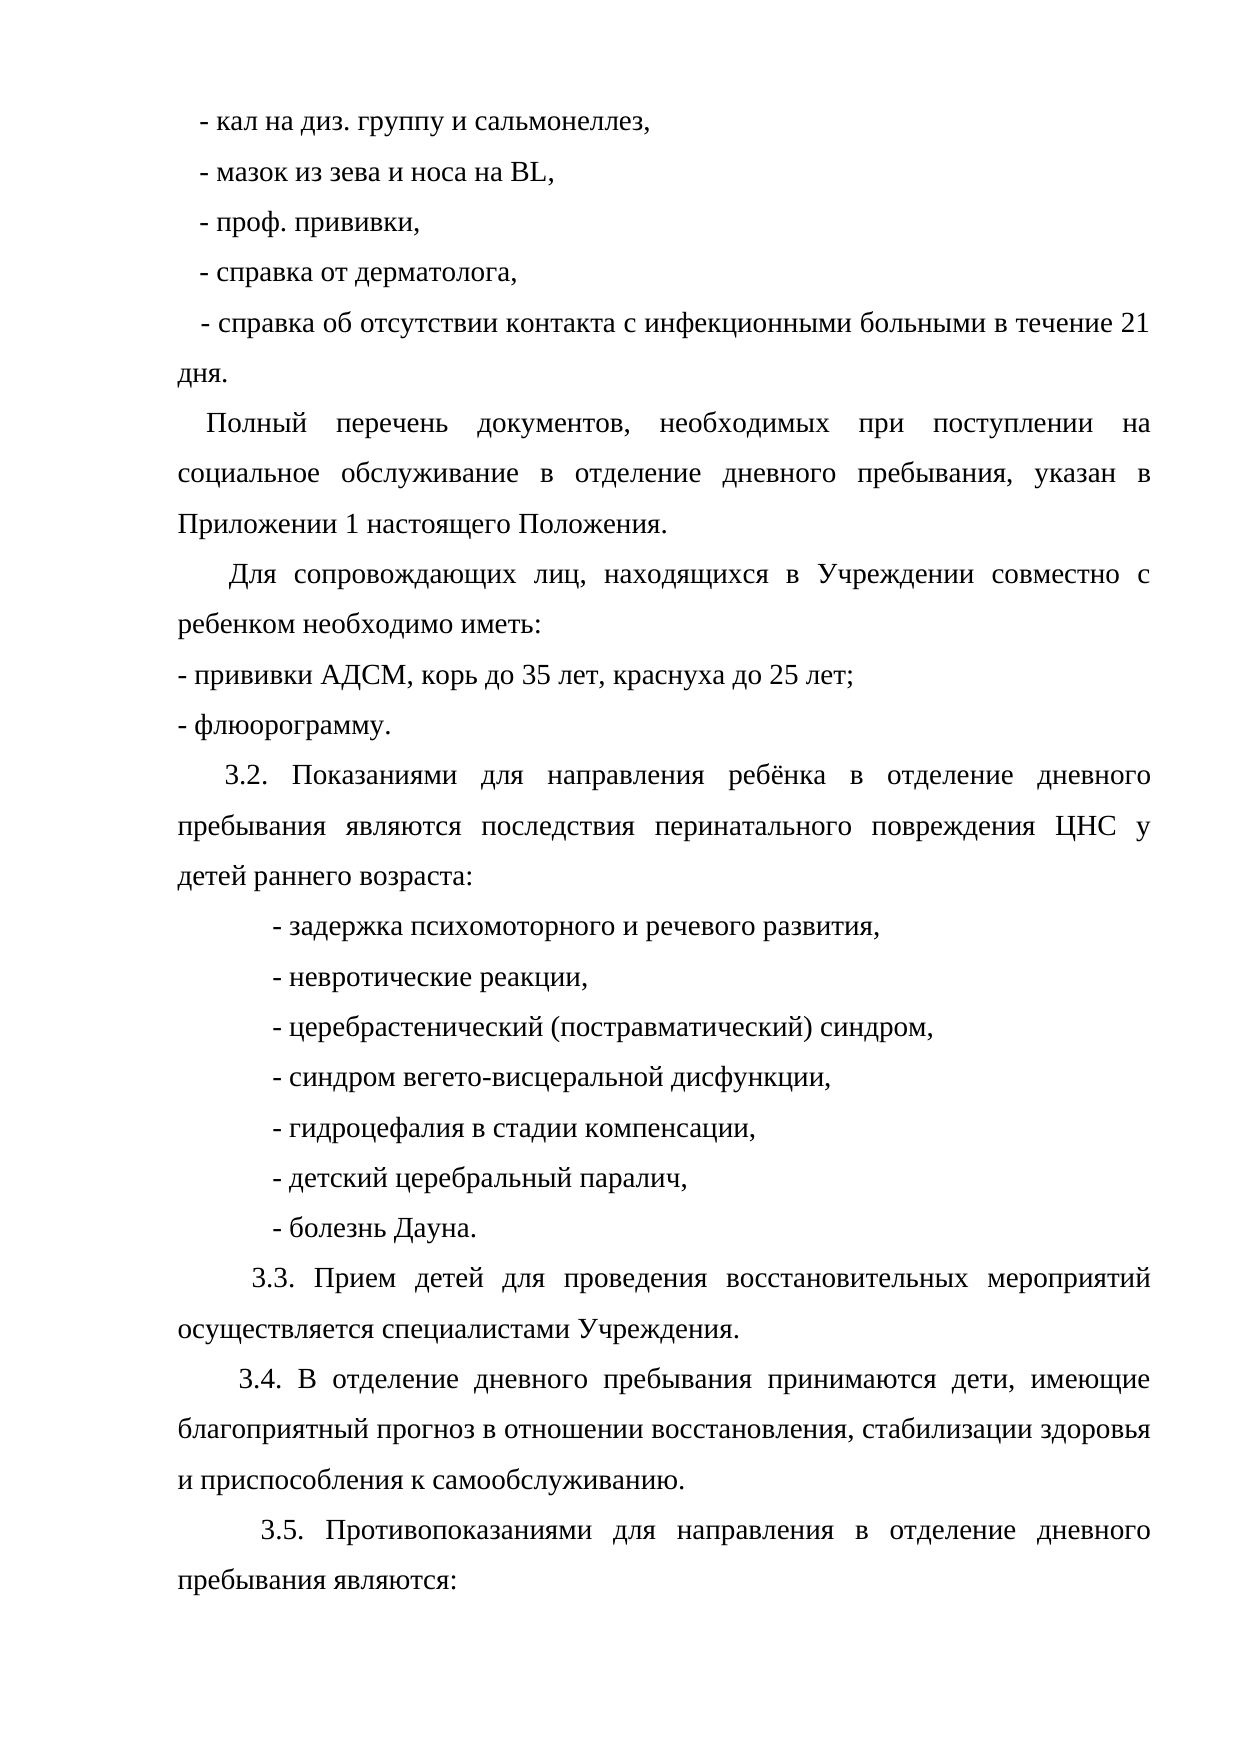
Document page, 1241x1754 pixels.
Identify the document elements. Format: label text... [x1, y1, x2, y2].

text 3.3. Прием детей для проведения восстановительных мероприятий осуществляется специалистами Учреждения. [177, 1261, 1152, 1344]
text - гидроцефалия в стадии компенсации, [177, 1110, 1152, 1143]
text - детский церебральный паралич, [177, 1160, 1152, 1193]
text - мазок из зева и носа на BL, [177, 154, 1152, 187]
text Для сопровождающих лиц, находящихся в Учреждении совместно с ребенком необходимо иметь: [177, 556, 1152, 640]
text 3.5. Противопоказаниями для направления в отделение дневного пребывания являются: [177, 1512, 1152, 1596]
text 3.2. Показаниями для направления ребёнка в отделение дневного пребывания являются последствия перинатального повреждения ЦНС у детей раннего возраста: [177, 757, 1152, 892]
text - флюорограмму. [177, 707, 1152, 741]
text - синдром вегето-висцеральной дисфункции, [177, 1059, 1152, 1093]
text - кал на диз. группу и сальмонеллез, [177, 103, 1152, 137]
text - проф. прививки, [177, 204, 1152, 238]
text - болезнь Дауна. [177, 1210, 1152, 1244]
text - невротические реакции, [177, 959, 1152, 992]
text - справка об отсутствии контакта с инфекционными больными в течение 21 дня. [177, 305, 1152, 388]
text - церебрастенический (постравматический) синдром, [177, 1009, 1152, 1043]
text - прививки АДСМ, корь до 35 лет, краснуха до 25 лет; [177, 657, 1152, 690]
text - задержка психомоторного и речевого развития, [177, 908, 1152, 942]
text Полный перечень документов, необходимых при поступлении на социальное обслуживание в отделение дневного пребывания, указан в Приложении 1 настоящего Положения. [177, 405, 1152, 539]
text - справка от дерматолога, [177, 254, 1152, 288]
text 3.4. В отделение дневного пребывания принимаются дети, имеющие благоприятный прогноз в отношении восстановления, стабилизации здоровья и приспособления к самообслуживанию. [177, 1361, 1152, 1495]
